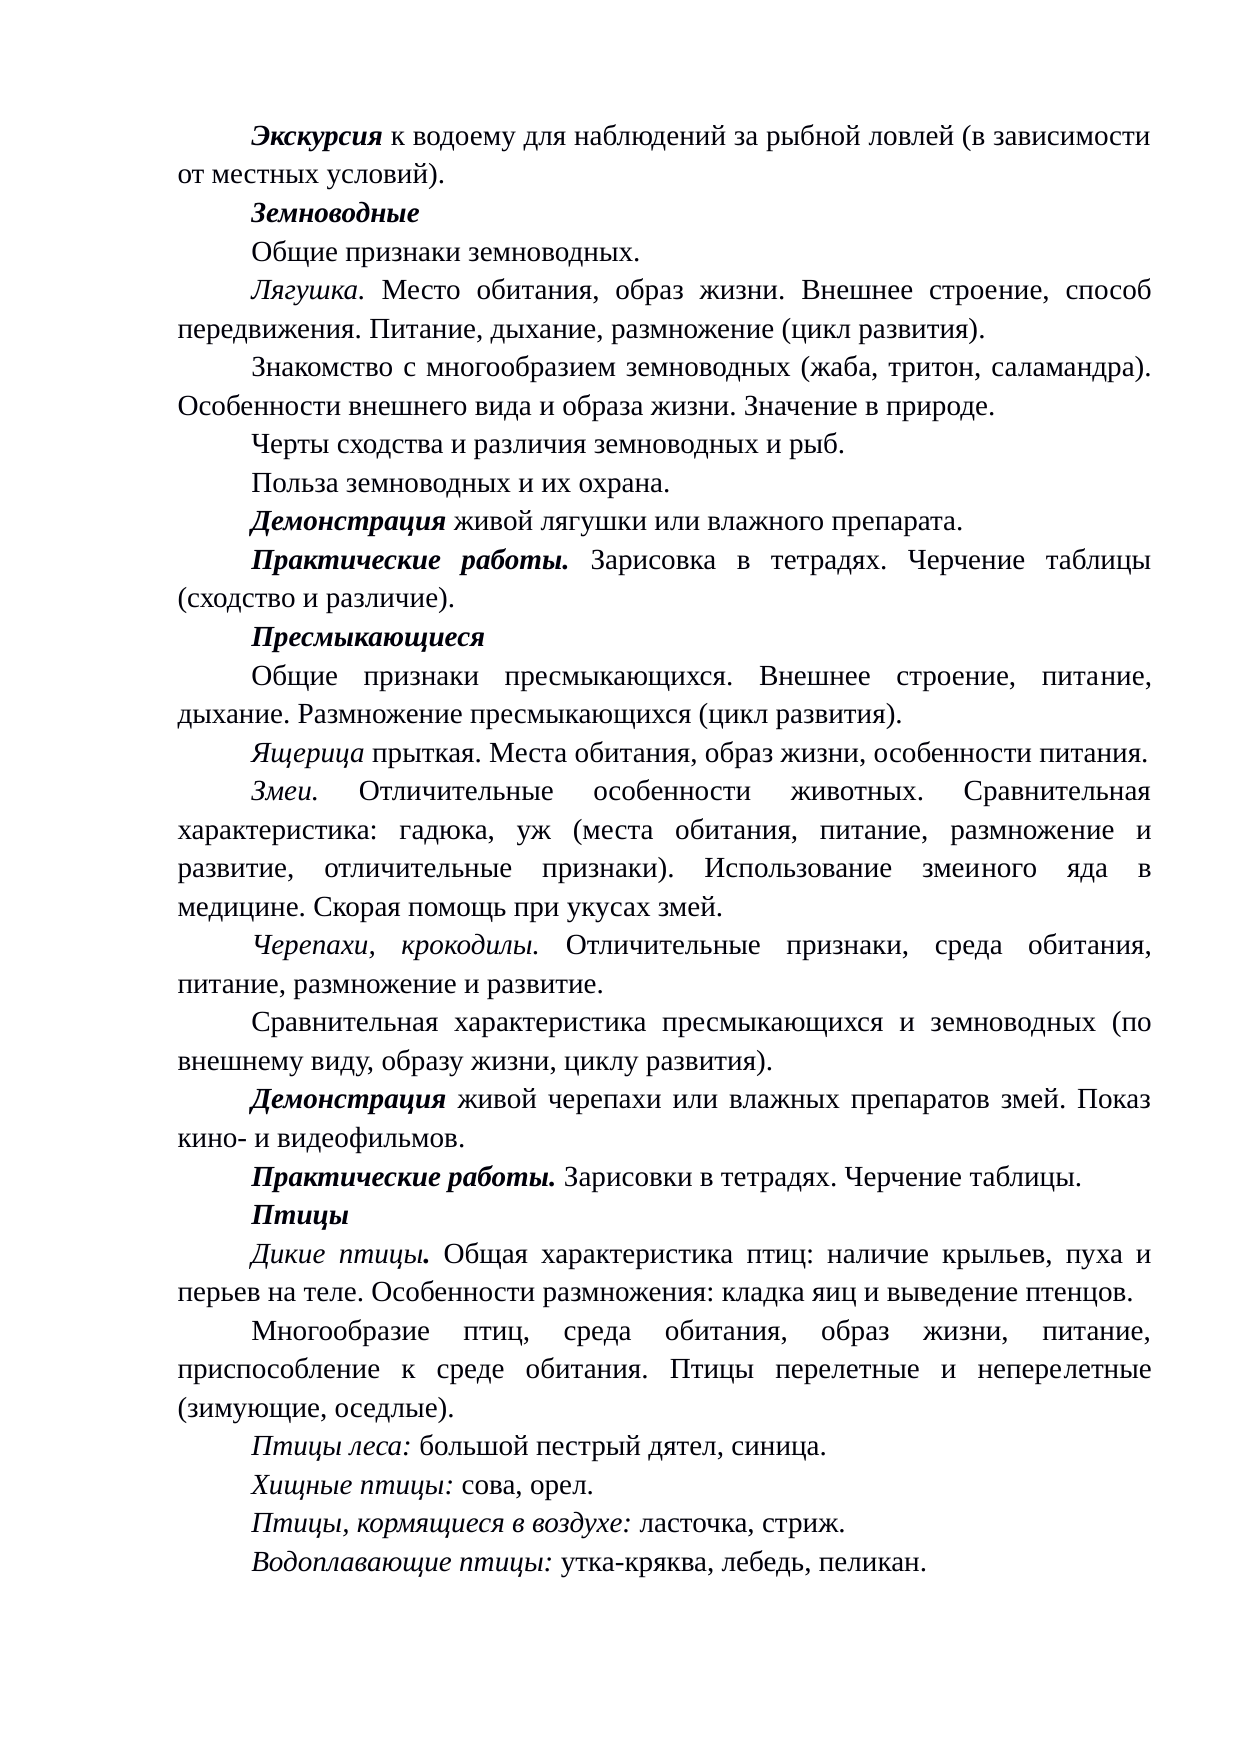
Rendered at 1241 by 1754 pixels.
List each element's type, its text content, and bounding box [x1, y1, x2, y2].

text Польза земноводных и их охрана. [177, 465, 1152, 498]
text Практические работы. Зарисовки в тетрадях. Черчение таблицы. [177, 1159, 1152, 1192]
text Практические работы. Зарисовка в тетрадях. Черчение таблицы (сходство и различие). [177, 542, 1152, 614]
text Экскурсия к водоему для наблюдений за рыбной ловлей (в зависимости от местных условий). [177, 118, 1152, 190]
text Земноводные [177, 195, 1152, 229]
text Пресмыкающиеся [177, 619, 1152, 653]
text Сравнительная характеристика пресмыкающихся и земноводных (по внешнему виду, образу жизни, циклу развития). [177, 1004, 1152, 1077]
text Птицы [177, 1197, 1152, 1231]
text Демонстрация живой лягушки или влажного препарата. [177, 503, 1152, 537]
text Многообразие птиц, среда обитания, образ жизни, питание, приспособление к среде обитания. Птицы перелетные и неперелетные (зимующие, оседлые). [177, 1313, 1152, 1423]
text Черепахи, крокодилы. Отличительные признаки, среда обитания, питание, размножение и развитие. [177, 927, 1152, 999]
text Птицы, кормящиеся в воздухе: ласточка, стриж. [177, 1506, 1152, 1539]
text Ящерица прыткая. Места обитания, образ жизни, особенности питания. [177, 735, 1152, 768]
text Водоплавающие птицы: утка-кряква, лебедь, пеликан. [177, 1544, 1152, 1578]
text Лягушка. Место обитания, образ жизни. Внешнее строение, способ передвижения. Питание, дыхание, размножение (цикл развития). [177, 272, 1152, 344]
text Демонстрация живой черепахи или влажных препаратов змей. Показ кино- и видеофильмов. [177, 1082, 1152, 1154]
text Хищные птицы: сова, орел. [177, 1467, 1152, 1501]
text Змеи. Отличительные особенности животных. Сравнительная характеристика: гадюка, уж (места обитания, питание, размножение и развитие, отличительные признаки). Использование змеиного яда в медицине. Скорая помощь при укусах змей. [177, 773, 1152, 922]
text Общие признаки земноводных. [177, 234, 1152, 267]
text Знакомство с многообразием земноводных (жаба, тритон, саламандра). Особенности внешнего вида и образа жизни. Значение в природе. [177, 349, 1152, 421]
text Птицы леса: большой пестрый дятел, синица. [177, 1428, 1152, 1462]
text Общие признаки пресмыкающихся. Внешнее строение, питание, дыхание. Размножение пресмыкающихся (цикл развития). [177, 658, 1152, 730]
text Черты сходства и различия земноводных и рыб. [177, 426, 1152, 460]
text Дикие птицы. Общая характеристика птиц: наличие крыльев, пуха и перьев на теле. Особенности размножения: кладка яиц и выведение птенцов. [177, 1236, 1152, 1308]
